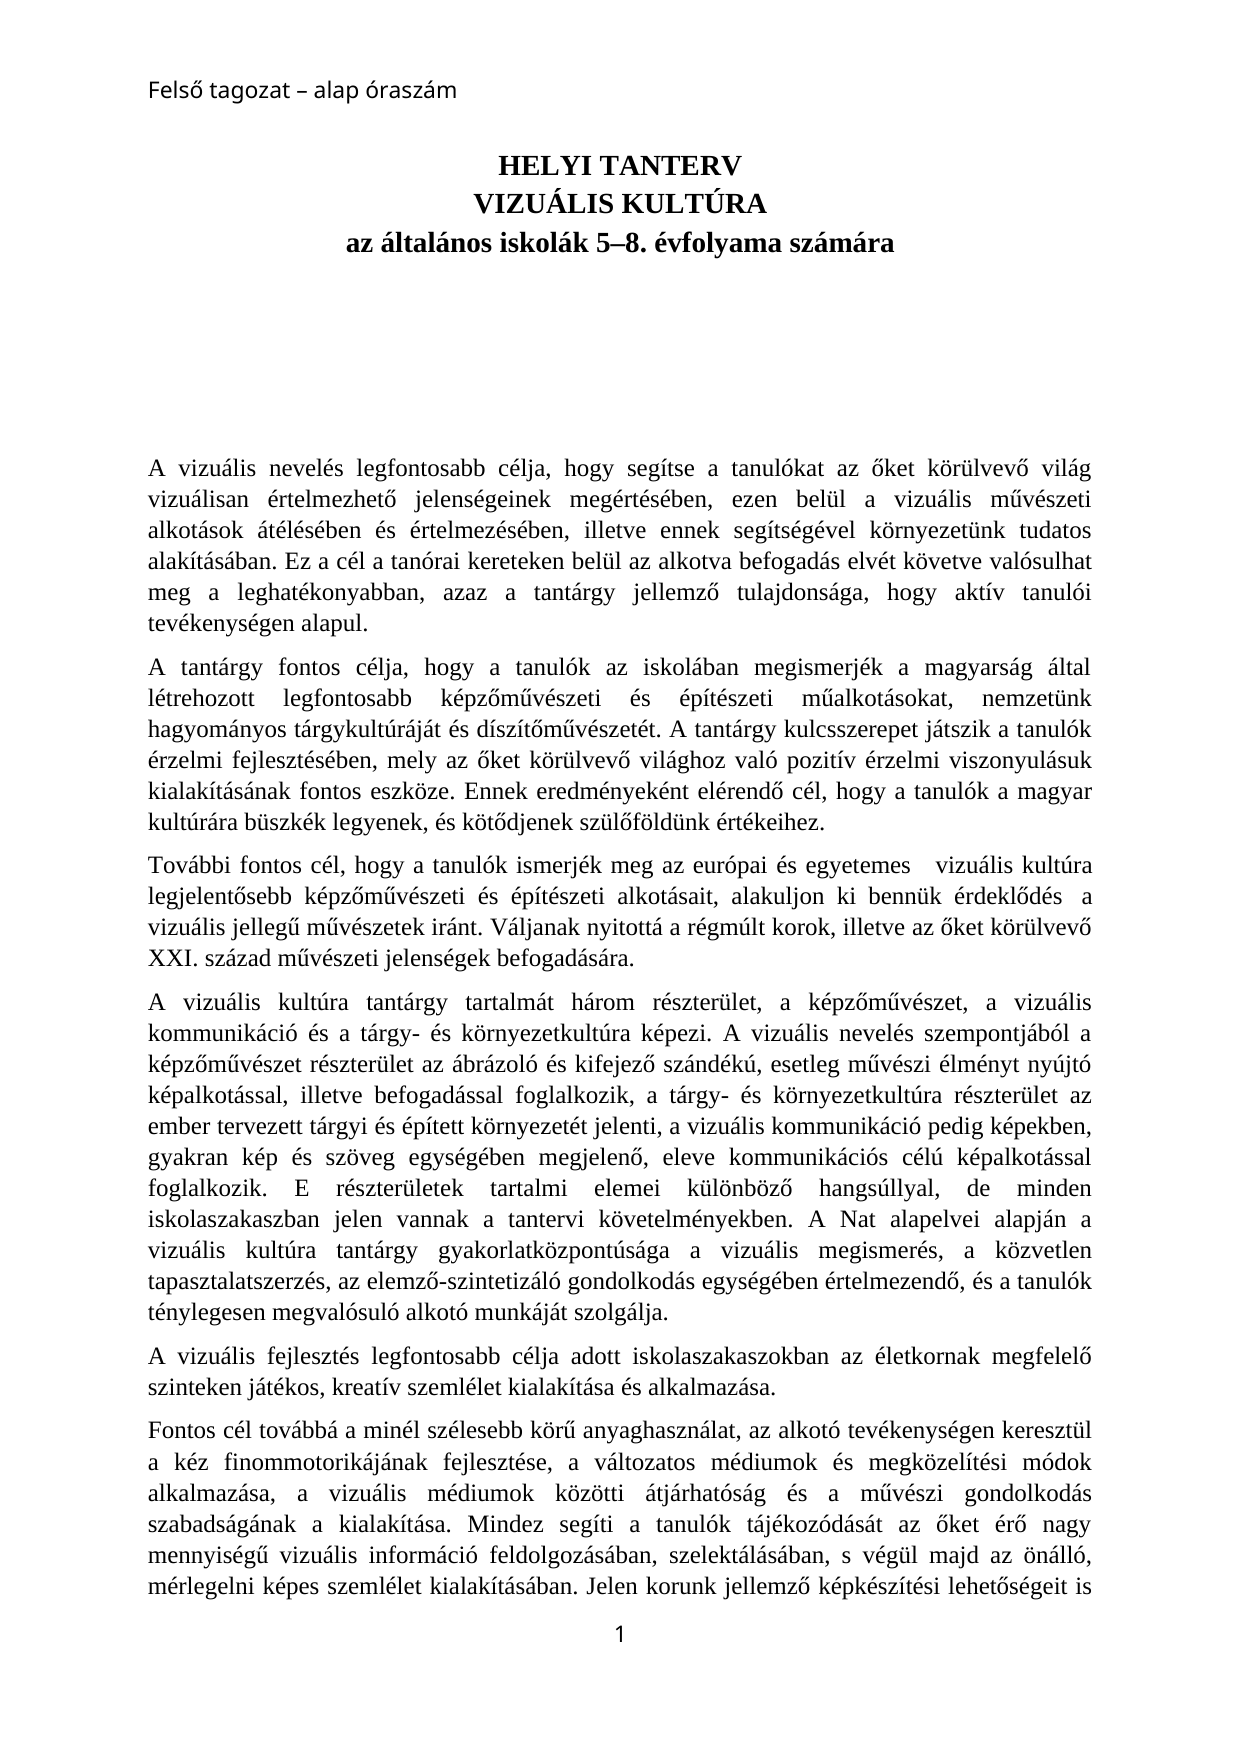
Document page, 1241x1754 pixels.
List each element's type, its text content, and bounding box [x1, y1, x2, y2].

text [148, 1416, 1093, 1599]
text A tantárgy fontos célja, hogy a tanulók az iskolában megismerjék a magyarság által létrehozott legfontosabb képzőművészeti és építészeti műalkotásokat, nemzetünk hagyományos tárgykultúráját és díszítőművészetét. A tantárgy kulcsszerepet játszik a tanulók érzelmi fejlesztésében, mely az őket körülvevő világhoz való pozitív érzelmi viszonyulásuk kialakításának fontos eszköze. Ennek eredményeként elérendő cél, hogy a tanulók a magyar kultúrára büszkék legyenek, és kötődjenek szülőföldünk értékeihez. [148, 652, 1093, 836]
text VIZUÁLIS KULTÚRA [148, 186, 1093, 220]
text HELYI TANTERV [148, 148, 1093, 181]
text További fontos cél, hogy a tanulók ismerjék meg az európai és egyetemes vizuális kultúra legjelentősebb képzőművészeti és építészeti alkotásait, alakuljon ki bennük érdeklődés a vizuális jellegű művészetek iránt. Váljanak nyitottá a régmúlt korok, illetve az őket körülvevő XXI. század művészeti jelenségek befogadására. [148, 850, 1093, 972]
text A vizuális kultúra tantárgy tartalmát három részterület, a képzőművészet, a vizuális kommunikáció és a tárgy- és környezetkultúra képezi. A vizuális nevelés szempontjából a képzőművészet részterület az ábrázoló és kifejező szándékú, esetleg művészi élményt nyújtó képalkotással, illetve befogadással foglalkozik, a tárgy- és környezetkultúra részterület az ember tervezett tárgyi és épített környezetét jelenti, a vizuális kommunikáció pedig képekben, gyakran kép és szöveg egységében megjelenő, eleve kommunikációs célú képalkotással foglalkozik. E részterületek tartalmi elemei különböző hangsúllyal, de minden iskolaszakaszban jelen vannak a tantervi követelményekben. A Nat alapelvei alapján a vizuális kultúra tantárgy gyakorlatközpontúsága a vizuális megismerés, a közvetlen tapasztalatszerzés, az elemző-szintetizáló gondolkodás egységében értelmezendő, és a tanulók ténylegesen megvalósuló alkotó munkáját szolgálja. [148, 987, 1093, 1326]
text A vizuális nevelés legfontosabb célja, hogy segítse a tanulókat az őket körülvevő világ vizuálisan értelmezhető jelenségeinek megértésében, ezen belül a vizuális művészeti alkotások átélésében és értelmezésében, illetve ennek segítségével környezetünk tudatos alakításában. Ez a cél a tanórai kereteken belül az alkotva befogadás elvét követve valósulhat meg a leghatékonyabban, azaz a tantárgy jellemző tulajdonsága, hogy aktív tanulói tevékenységen alapul. [148, 453, 1093, 637]
text az általános iskolák 5–8. évfolyama számára [148, 225, 1093, 258]
text A vizuális fejlesztés legfontosabb célja adott iskolaszakaszokban az életkornak megfelelő szinteken játékos, kreatív szemlélet kialakítása és alkalmazása. [148, 1341, 1093, 1401]
